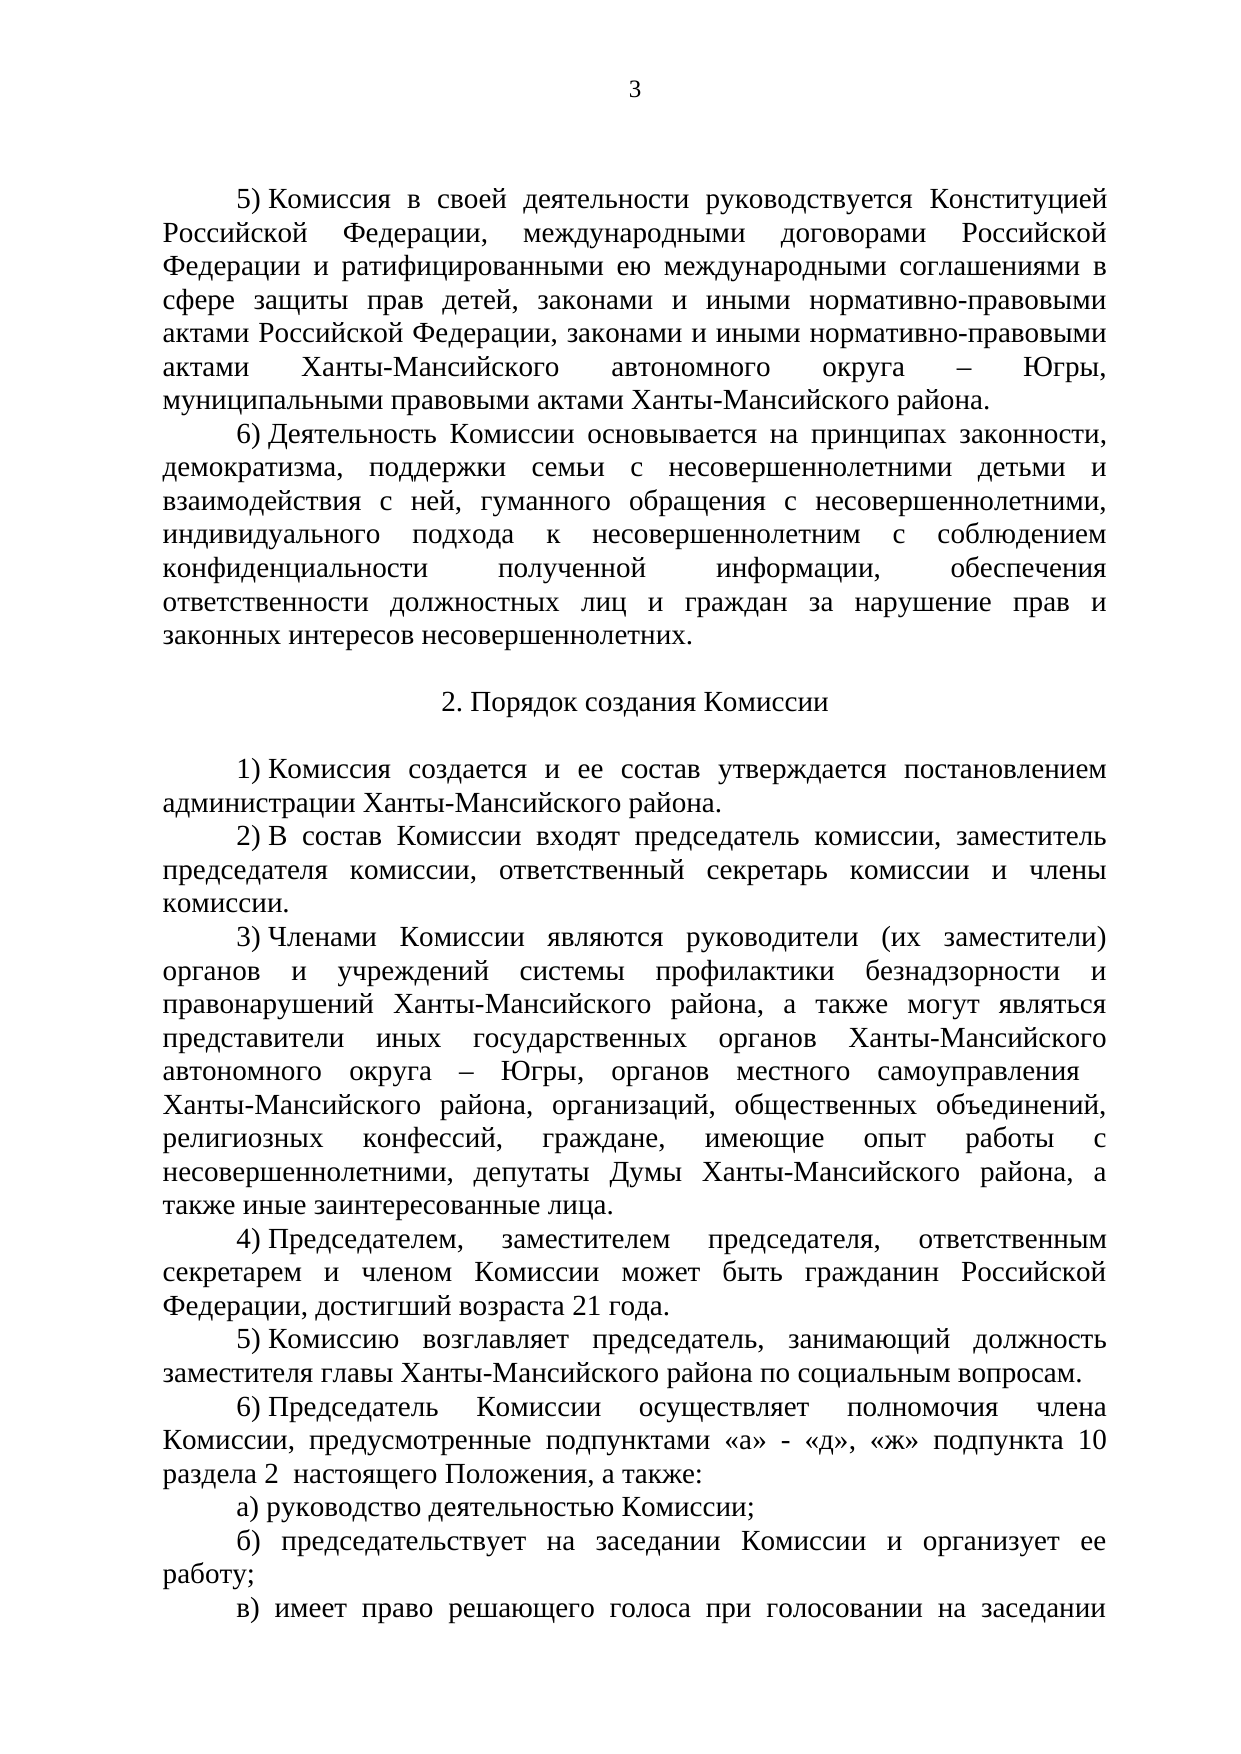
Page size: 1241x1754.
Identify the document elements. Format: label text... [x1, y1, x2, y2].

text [162, 1590, 1107, 1623]
text б) председательствует на заседании Комиссии и организует ее работу; [162, 1523, 1107, 1590]
list Председатель Комиссии осуществляет полномочия члена Комиссии, предусмотренные подпунктами «а» - «д», «ж» подпункта 10 раздела 2 настоящего Положения, а также: [162, 1389, 1107, 1489]
list Комиссия в своей деятельности руководствуется Конституцией Российской Федерации, международными договорами Российской Федерации и ратифицированными ею международными соглашениями в сфере защиты прав детей, законами и иными нормативно-правовыми актами Российской Федерации, законами и иными нормативно-правовыми актами Ханты-Мансийского автономного округа – Югры, муниципальными правовыми актами Ханты-Мансийского района. [162, 181, 1107, 416]
list Деятельность Комиссии основывается на принципах законности, демократизма, поддержки семьи с несовершеннолетними детьми и взаимодействия с ней, гуманного обращения с несовершеннолетними, индивидуального подхода к несовершеннолетним с соблюдением конфиденциальности полученной информации, обеспечения ответственности должностных лиц и граждан за нарушение прав и законных интересов несовершеннолетних. [162, 416, 1107, 651]
text а) руководство деятельностью Комиссии; [162, 1489, 1107, 1523]
list Комиссию возглавляет председатель, занимающий должность заместителя главы Ханты-Мансийского района по социальным вопросам. [162, 1322, 1107, 1389]
list Председателем, заместителем председателя, ответственным секретарем и членом Комиссии может быть гражданин Российской Федерации, достигший возраста 21 года. [162, 1221, 1107, 1322]
list В состав Комиссии входят председатель комиссии, заместитель председателя комиссии, ответственный секретарь комиссии и члены комиссии. [162, 818, 1107, 919]
list Комиссия создается и ее состав утверждается постановлением администрации Ханты-Мансийского района. [162, 751, 1107, 818]
list Порядок создания Комиссии [162, 684, 1107, 718]
list Членами Комиссии являются руководители (их заместители) органов и учреждений системы профилактики безнадзорности и правонарушений Ханты-Мансийского района, а также могут являться представители иных государственных органов Ханты-Мансийского автономного округа – Югры, органов местного самоуправления Ханты-Мансийского района, организаций, общественных объединений, религиозных конфессий, граждане, имеющие опыт работы с несовершеннолетними, депутаты Думы Ханты-Мансийского района, а также иные заинтересованные лица. [162, 919, 1107, 1221]
